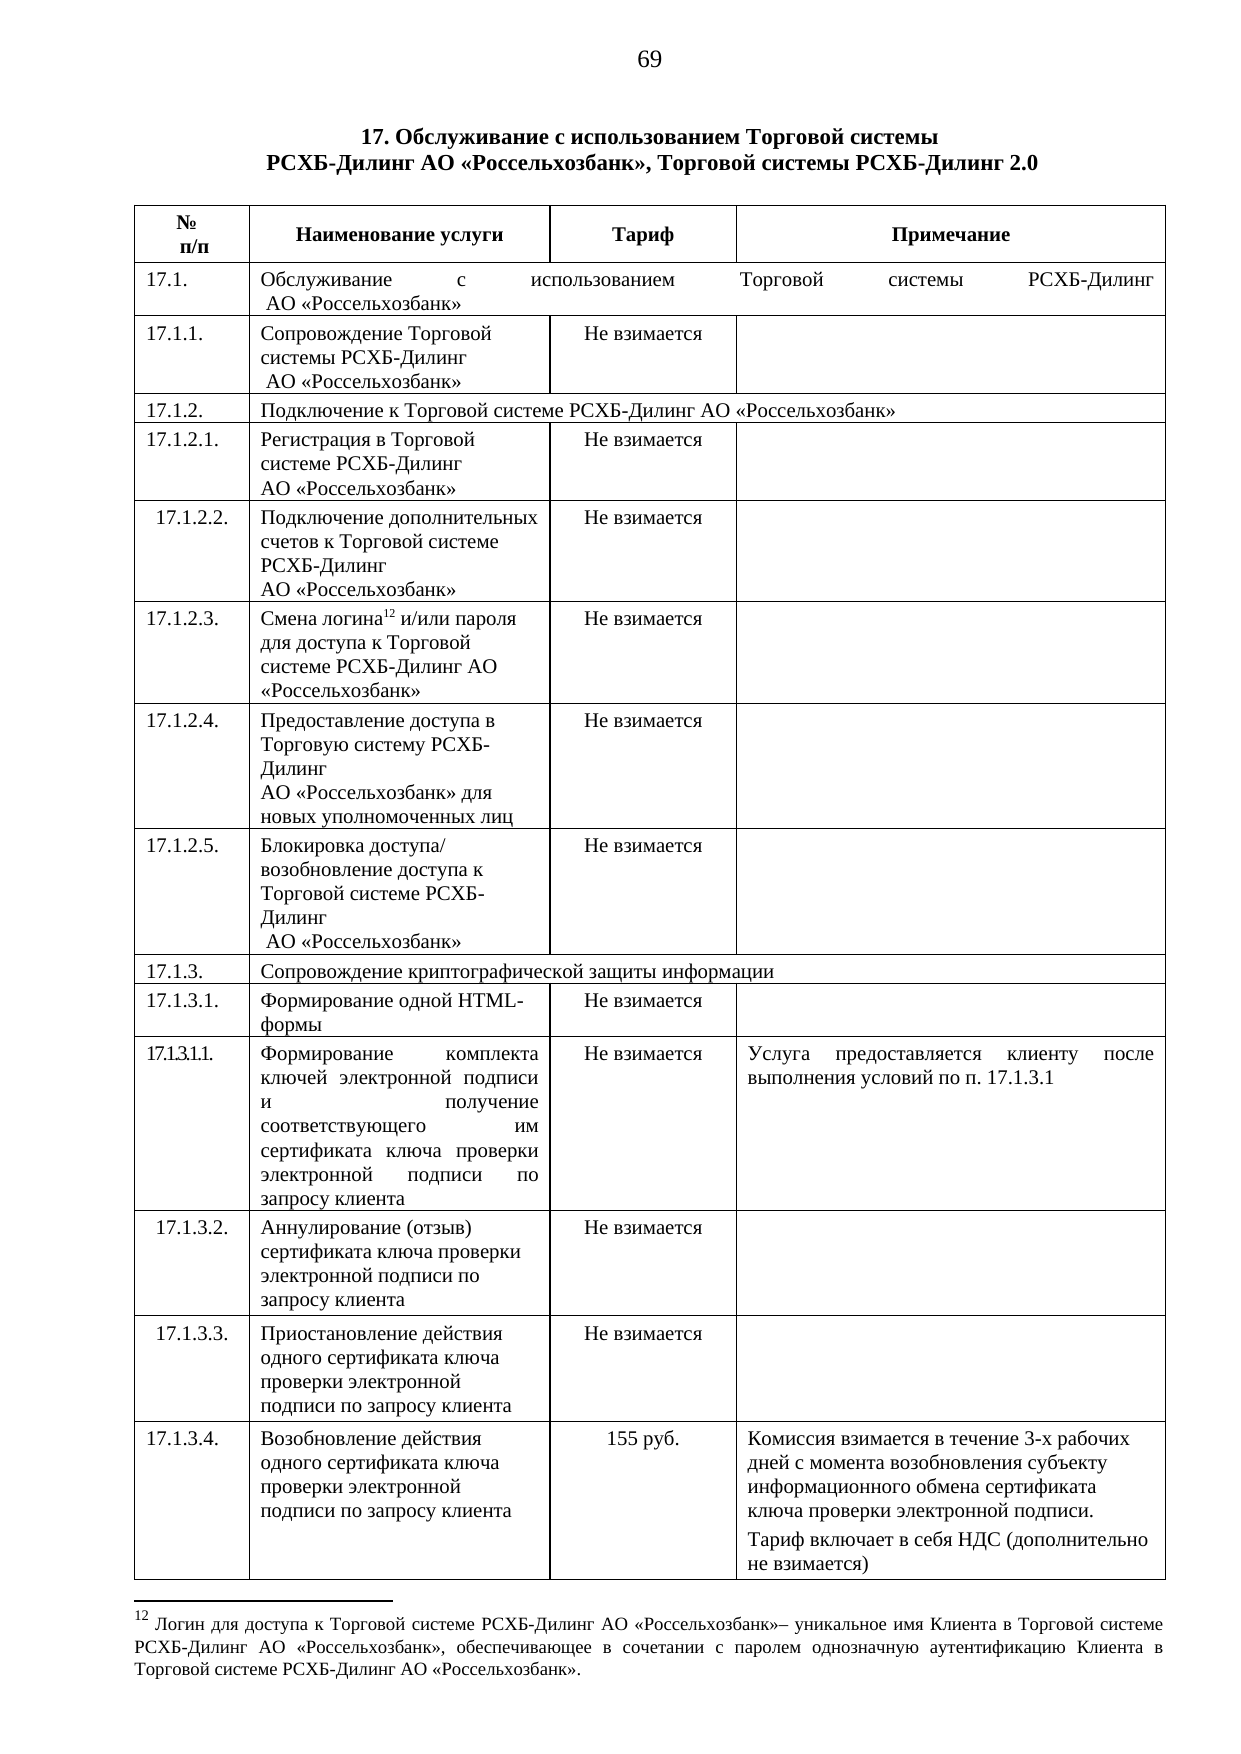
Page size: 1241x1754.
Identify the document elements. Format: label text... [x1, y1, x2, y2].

table_cell Не взимается [551, 1037, 736, 1210]
table_cell Не взимается [551, 501, 736, 601]
table_cell Аннулирование (отзыв) сертификата ключа проверки электронной подписи по запросу клиента [250, 1211, 549, 1315]
table_cell [737, 829, 1165, 953]
table_cell Формирование комплекта ключей электронной подписи и получение соответствующего им сертификата ключа проверки электронной подписи по запросу клиента [250, 1037, 549, 1210]
table_cell 155 руб. [551, 1422, 736, 1579]
table_cell 17.1. [135, 263, 249, 315]
table_cell Не взимается [551, 1211, 736, 1315]
table_cell 17.1.1. [135, 316, 249, 393]
table_cell Услуга предоставляется клиенту после выполнения условий по п. 17.1.3.1 [737, 1037, 1165, 1210]
table_cell 17.1.3.3. [135, 1316, 249, 1421]
table_cell [737, 1211, 1165, 1315]
table_cell Не взимается [551, 316, 736, 393]
table_cell Сопровождение криптографической защиты информации [250, 955, 1165, 983]
table_cell 17.1.3.1. [135, 984, 249, 1036]
table_cell 17.1.2.3. [135, 602, 249, 702]
table_cell Комиссия взимается в течение 3-х рабочих дней с момента возобновления субъекту информационного обмена сертификата ключа проверки электронной подписи. Тариф включает в себя НДС (дополнительно не взимается) [737, 1422, 1165, 1579]
table_cell Смена логина и/или пароля для доступа к Торговой системе РСХБ-Дилинг АО «Россельхозбанк» [250, 602, 549, 702]
table_cell 17.1.2.4. [135, 704, 249, 828]
table_cell Не взимается [551, 984, 736, 1036]
table_cell [737, 501, 1165, 601]
table_cell [737, 316, 1165, 393]
table_cell [737, 602, 1165, 702]
table_cell [737, 984, 1165, 1036]
table_cell Регистрация в Торговой системе РСХБ-Дилинг АО «Россельхозбанк» [250, 423, 549, 499]
table_cell [737, 704, 1165, 828]
table_cell 17.1.3.1.1. [135, 1037, 249, 1210]
table_cell 17.1.2. [135, 394, 249, 422]
table_cell 17.1.3.2. [135, 1211, 249, 1315]
table_cell [737, 1316, 1165, 1421]
table_cell 17.1.2.5. [135, 829, 249, 953]
table_cell Приостановление действия одного сертификата ключа проверки электронной подписи по запросу клиента [250, 1316, 549, 1421]
table_header Примечание [737, 206, 1165, 262]
table_cell 17.1.3.4. [135, 1422, 249, 1579]
subtitle 17. Обслуживание с использованием Торговой системы РСХБ-Дилинг АО «Россельхозбанк», Торговой системы РСХБ-Дилинг 2.0 [134, 123, 1165, 176]
table_cell 17.1.3. [135, 955, 249, 983]
table_cell Обслуживание с использованием Торговой системы РСХБ-Дилинг АО «Россельхозбанк» [250, 263, 1165, 315]
table_cell Сопровождение Торговой системы РСХБ-Дилинг АО «Россельхозбанк» [250, 316, 549, 393]
table_cell Возобновление действия одного сертификата ключа проверки электронной подписи по запросу клиента [250, 1422, 549, 1579]
table_header № п/п [135, 206, 249, 262]
table_cell Предоставление доступа в Торговую систему РСХБ-Дилинг АО «Россельхозбанк» для новых уполномоченных лиц [250, 704, 549, 828]
table_cell Не взимается [551, 602, 736, 702]
table_cell 17.1.2.1. [135, 423, 249, 499]
table_cell Формирование одной HTML-формы [250, 984, 549, 1036]
table_header Наименование услуги [250, 206, 549, 262]
table_cell Не взимается [551, 704, 736, 828]
table_cell Подключение дополнительных счетов к Торговой системе РСХБ-Дилинг АО «Россельхозбанк» [250, 501, 549, 601]
table_header Тариф [551, 206, 736, 262]
table_cell [737, 423, 1165, 499]
table_cell Подключение к Торговой системе РСХБ-Дилинг АО «Россельхозбанк» [250, 394, 1165, 422]
table_cell Блокировка доступа/ возобновление доступа к Торговой системе РСХБ-Дилинг АО «Россельхозбанк» [250, 829, 549, 953]
table_cell Не взимается [551, 423, 736, 499]
table_cell Не взимается [551, 1316, 736, 1421]
table_cell Не взимается [551, 829, 736, 953]
table_cell 17.1.2.2. [135, 501, 249, 601]
